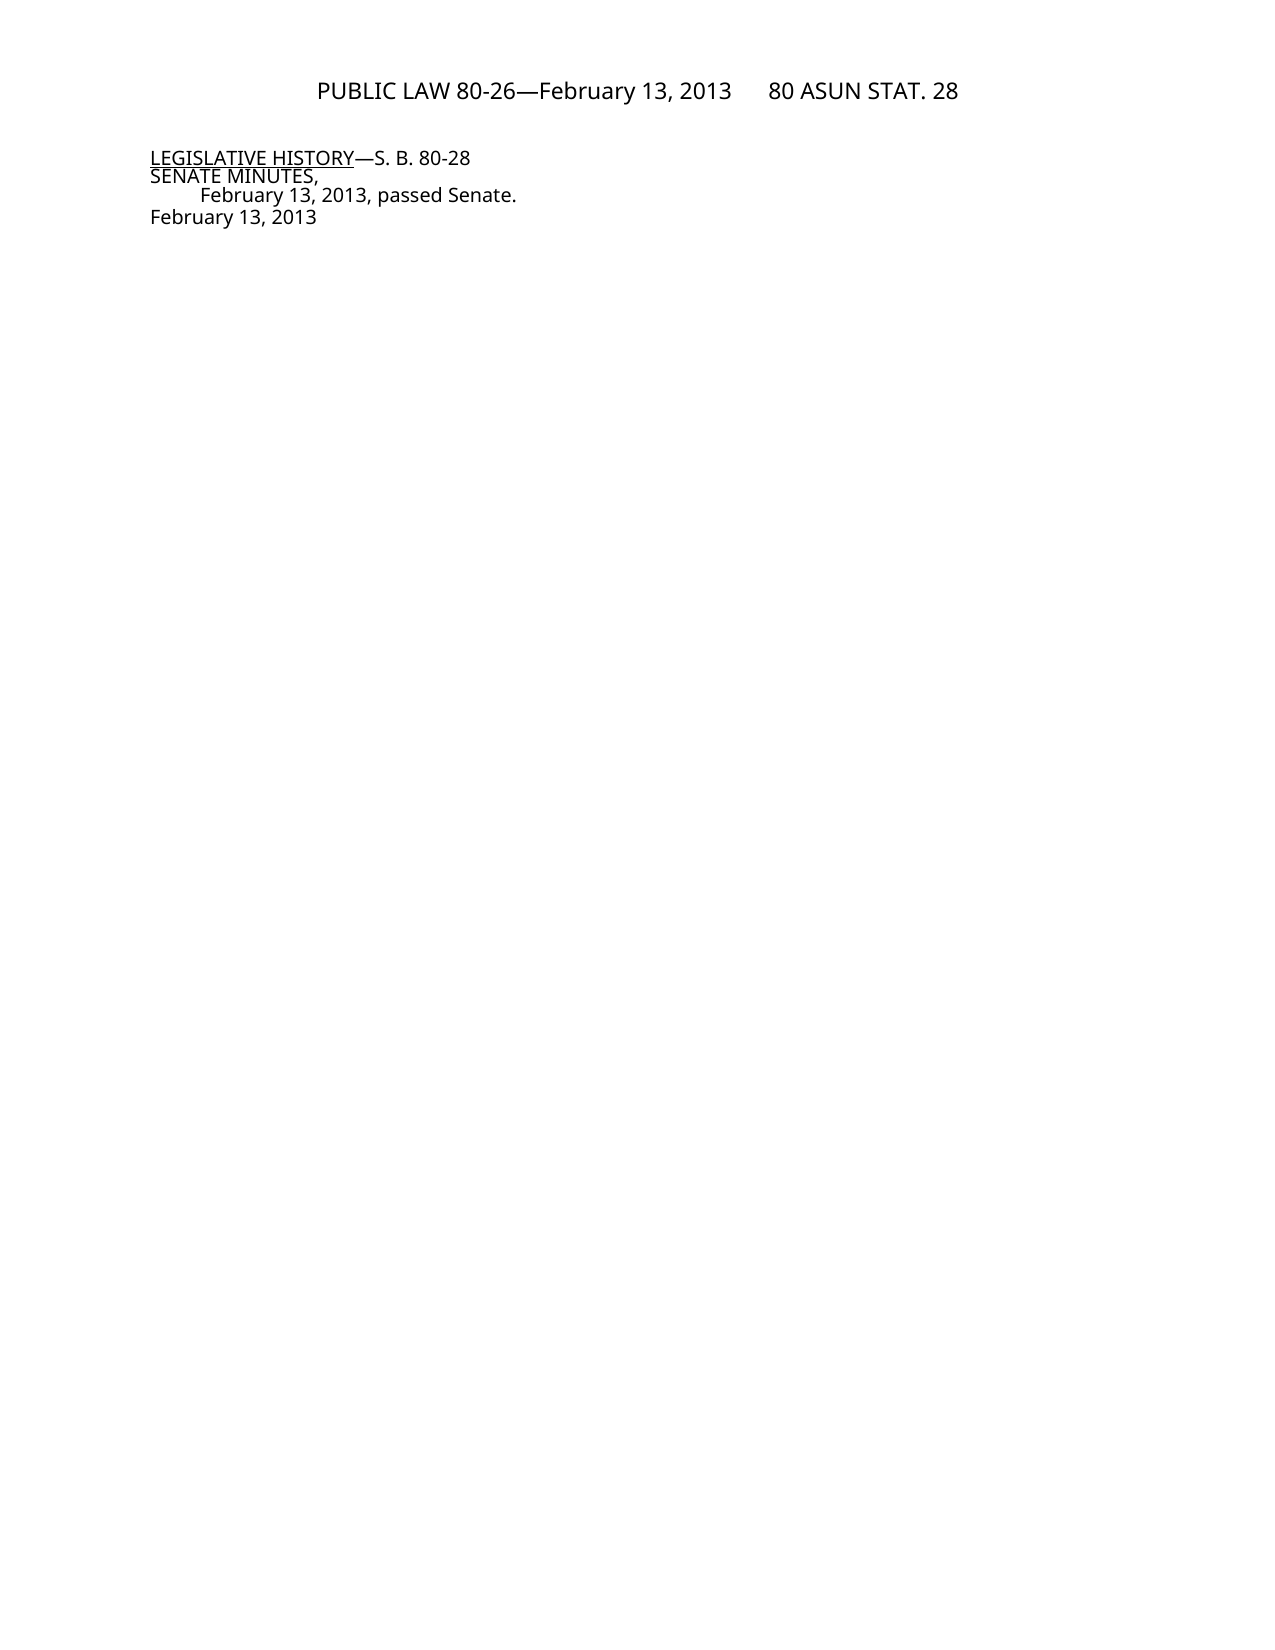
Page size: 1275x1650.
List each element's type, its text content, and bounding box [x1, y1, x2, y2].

text February 13, 2013 [150, 206, 1125, 229]
text senate minutes, [150, 169, 1125, 187]
text February 13, 2013, passed Senate. [150, 187, 1125, 206]
text Legislative History—S. B. 80-28 [150, 150, 1125, 169]
